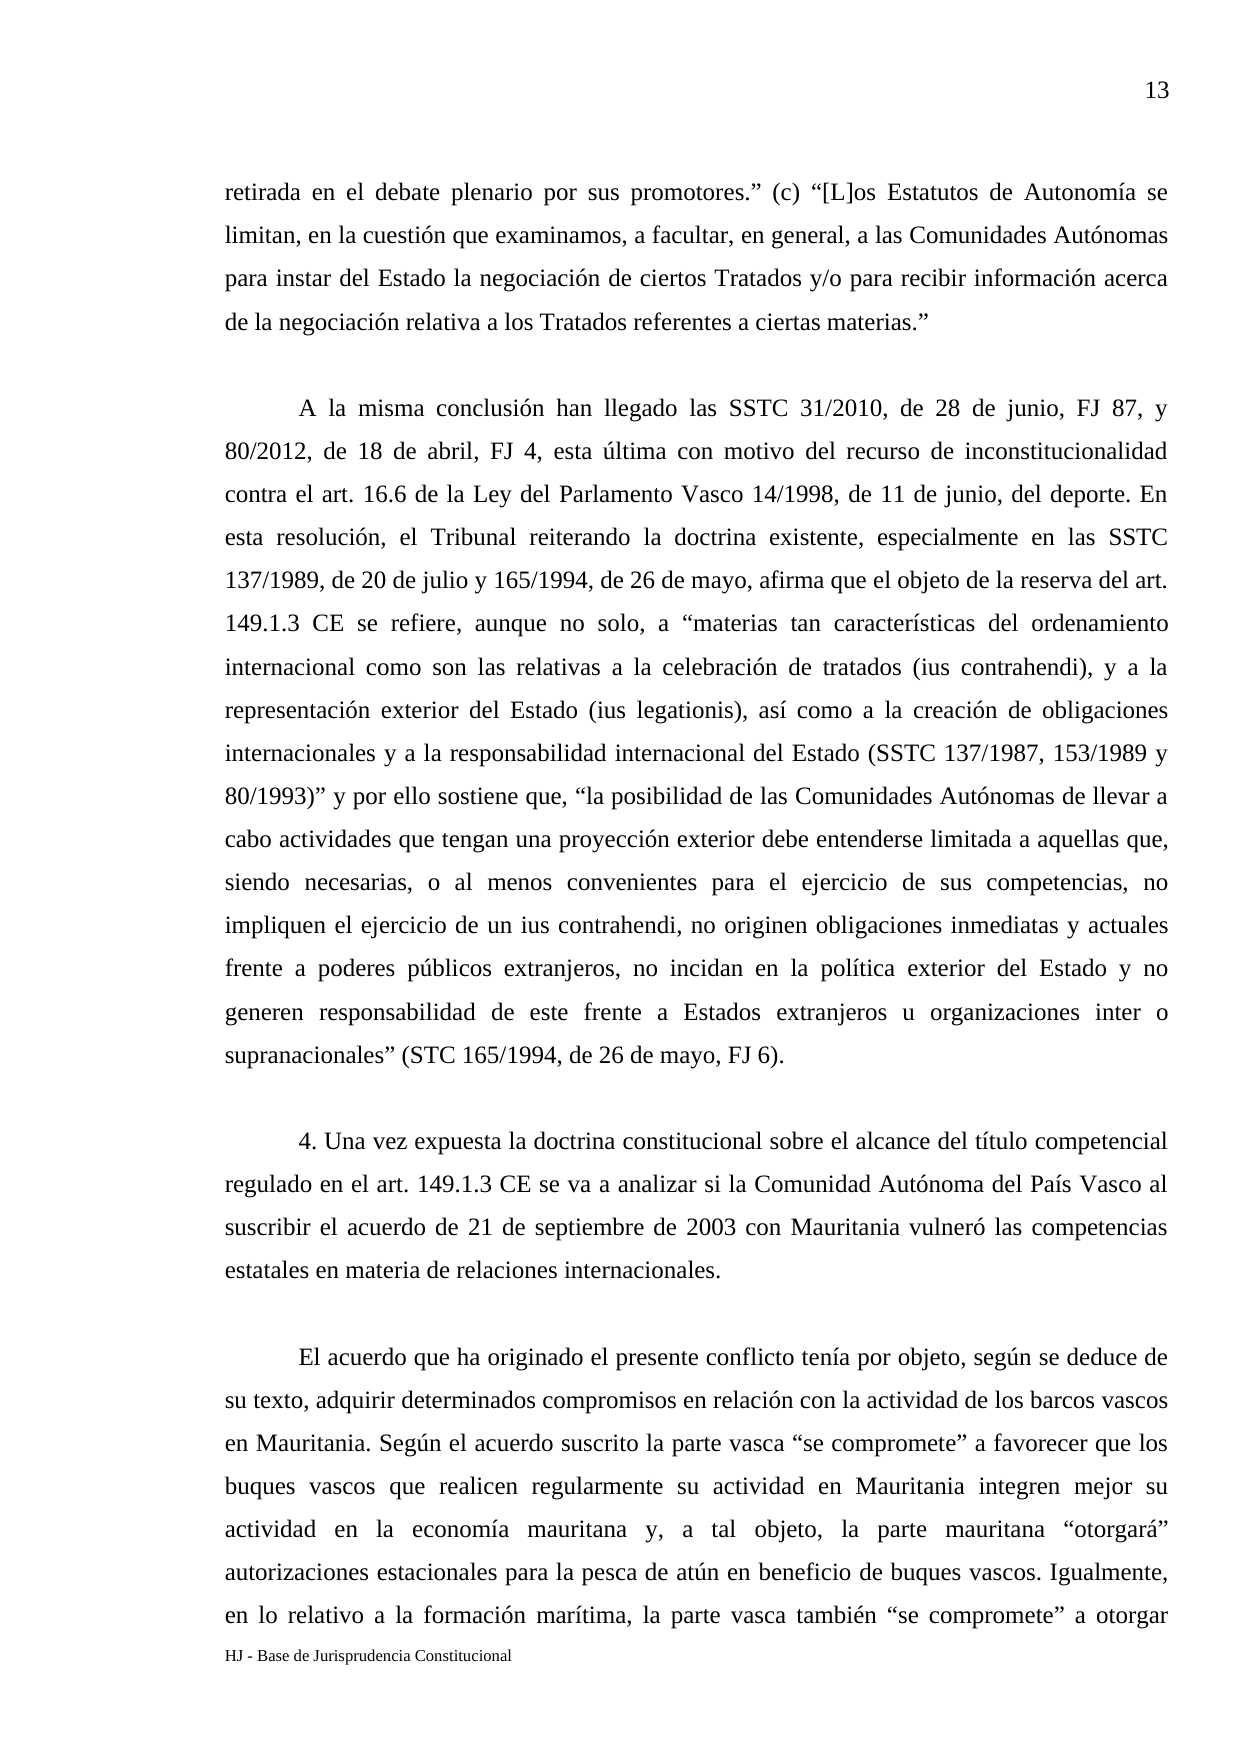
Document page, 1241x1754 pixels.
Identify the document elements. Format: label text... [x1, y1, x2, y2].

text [224, 177, 1169, 335]
text 4. Una vez expuesta la doctrina constitucional sobre el alcance del título competencial regulado en el art. 149.1.3 CE se va a analizar si la Comunidad Autónoma del País Vasco al suscribir el acuerdo de 21 de septiembre de 2003 con Mauritania vulneró las competencias estatales en materia de relaciones internacionales. [224, 1126, 1169, 1284]
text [224, 1342, 1169, 1629]
text A la misma conclusión han llegado las SSTC 31/2010, de 28 de junio, FJ 87, y 80/2012, de 18 de abril, FJ 4, esta última con motivo del recurso de inconstitucionalidad contra el art. 16.6 de la Ley del Parlamento Vasco 14/1998, de 11 de junio, del deporte. En esta resolución, el Tribunal reiterando la doctrina existente, especialmente en las SSTC 137/1989, de 20 de julio y 165/1994, de 26 de mayo, afirma que el objeto de la reserva del art. 149.1.3 CE se refiere, aunque no solo, a “materias tan características del ordenamiento internacional como son las relativas a la celebración de tratados (ius contrahendi), y a la representación exterior del Estado (ius legationis), así como a la creación de obligaciones internacionales y a la responsabilidad internacional del Estado (SSTC 137/1987, 153/1989 y 80/1993)” y por ello sostiene que, “la posibilidad de las Comunidades Autónomas de llevar a cabo actividades que tengan una proyección exterior debe entenderse limitada a aquellas que, siendo necesarias, o al menos convenientes para el ejercicio de sus competencias, no impliquen el ejercicio de un ius contrahendi, no originen obligaciones inmediatas y actuales frente a poderes públicos extranjeros, no incidan en la política exterior del Estado y no generen responsabilidad de este frente a Estados extranjeros u organizaciones inter o supranacionales” (STC 165/1994, de 26 de mayo, FJ 6). [224, 393, 1169, 1068]
